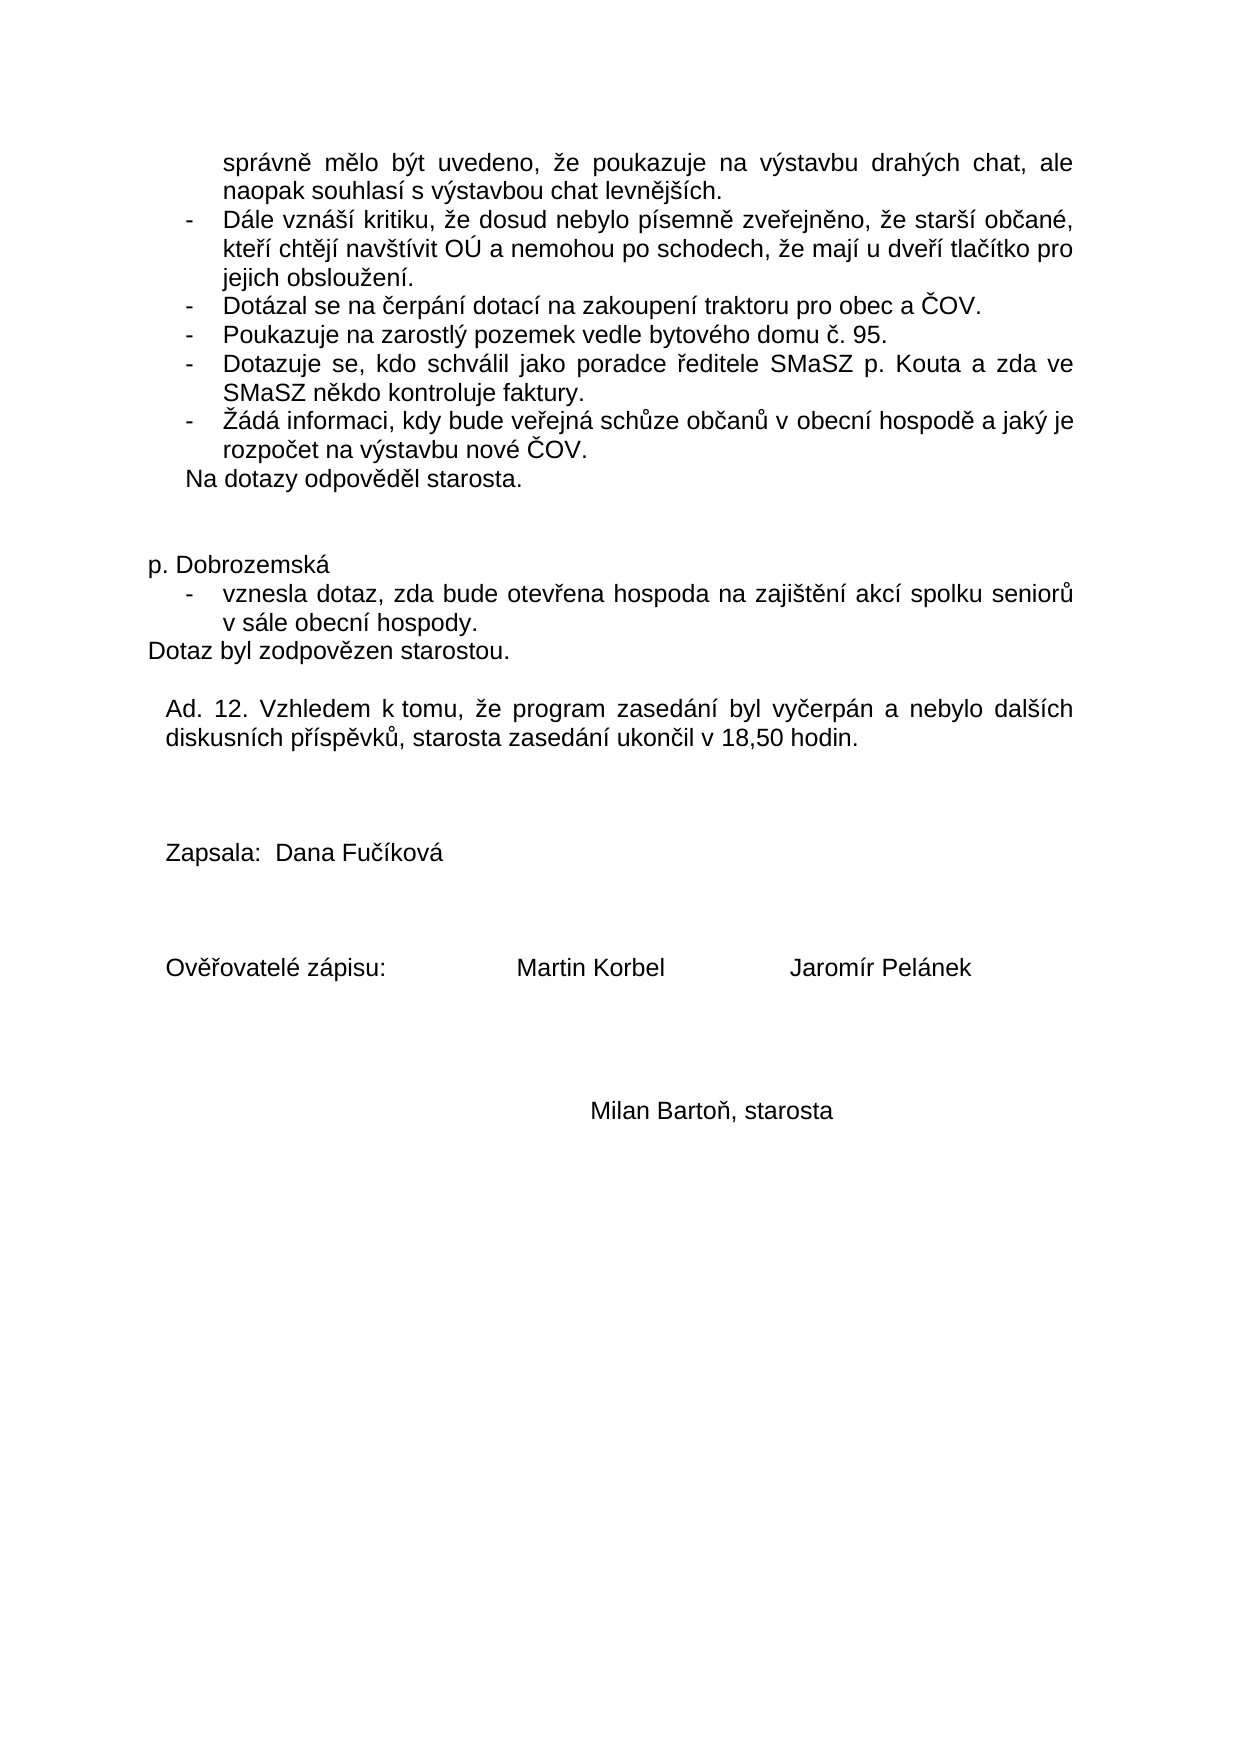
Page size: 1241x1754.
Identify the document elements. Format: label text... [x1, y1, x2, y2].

text Milan Bartoň, starosta [165, 1096, 1075, 1125]
list Poukazuje na zarostlý pozemek vedle bytového domu č. 95. [185, 320, 1075, 349]
text Dotaz byl zodpovězen starostou. [148, 636, 1075, 665]
list Žádá informaci, kdy bude veřejná schůze občanů v obecní hospodě a jaký je rozpočet na výstavbu nové ČOV. [185, 406, 1075, 464]
text Na dotazy odpověděl starosta. [185, 464, 1075, 493]
text Ad. 12. Vzhledem k tomu, že program zasedání byl vyčerpán a nebylo dalších diskusních příspěvků, starosta zasedání ukončil v 18,50 hodin. [165, 694, 1075, 751]
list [185, 148, 1075, 205]
text p. Dobrozemská [148, 550, 1075, 579]
list vznesla dotaz, zda bude otevřena hospoda na zajištění akcí spolku seniorů v sále obecní hospody. [185, 579, 1075, 636]
text Zapsala: Dana Fučíková [165, 838, 1075, 866]
list Dotázal se na čerpání dotací na zakoupení traktoru pro obec a ČOV. [185, 291, 1075, 320]
text Ověřovatelé zápisu: Martin Korbel Jaromír Pelánek [165, 953, 1075, 981]
list Dále vznáší kritiku, že dosud nebylo písemně zveřejněno, že starší občané, kteří chtějí navštívit OÚ a nemohou po schodech, že mají u dveří tlačítko pro jejich obsloužení. [185, 205, 1075, 291]
list Dotazuje se, kdo schválil jako poradce ředitele SMaSZ p. Kouta a zda ve SMaSZ někdo kontroluje faktury. [185, 349, 1075, 406]
